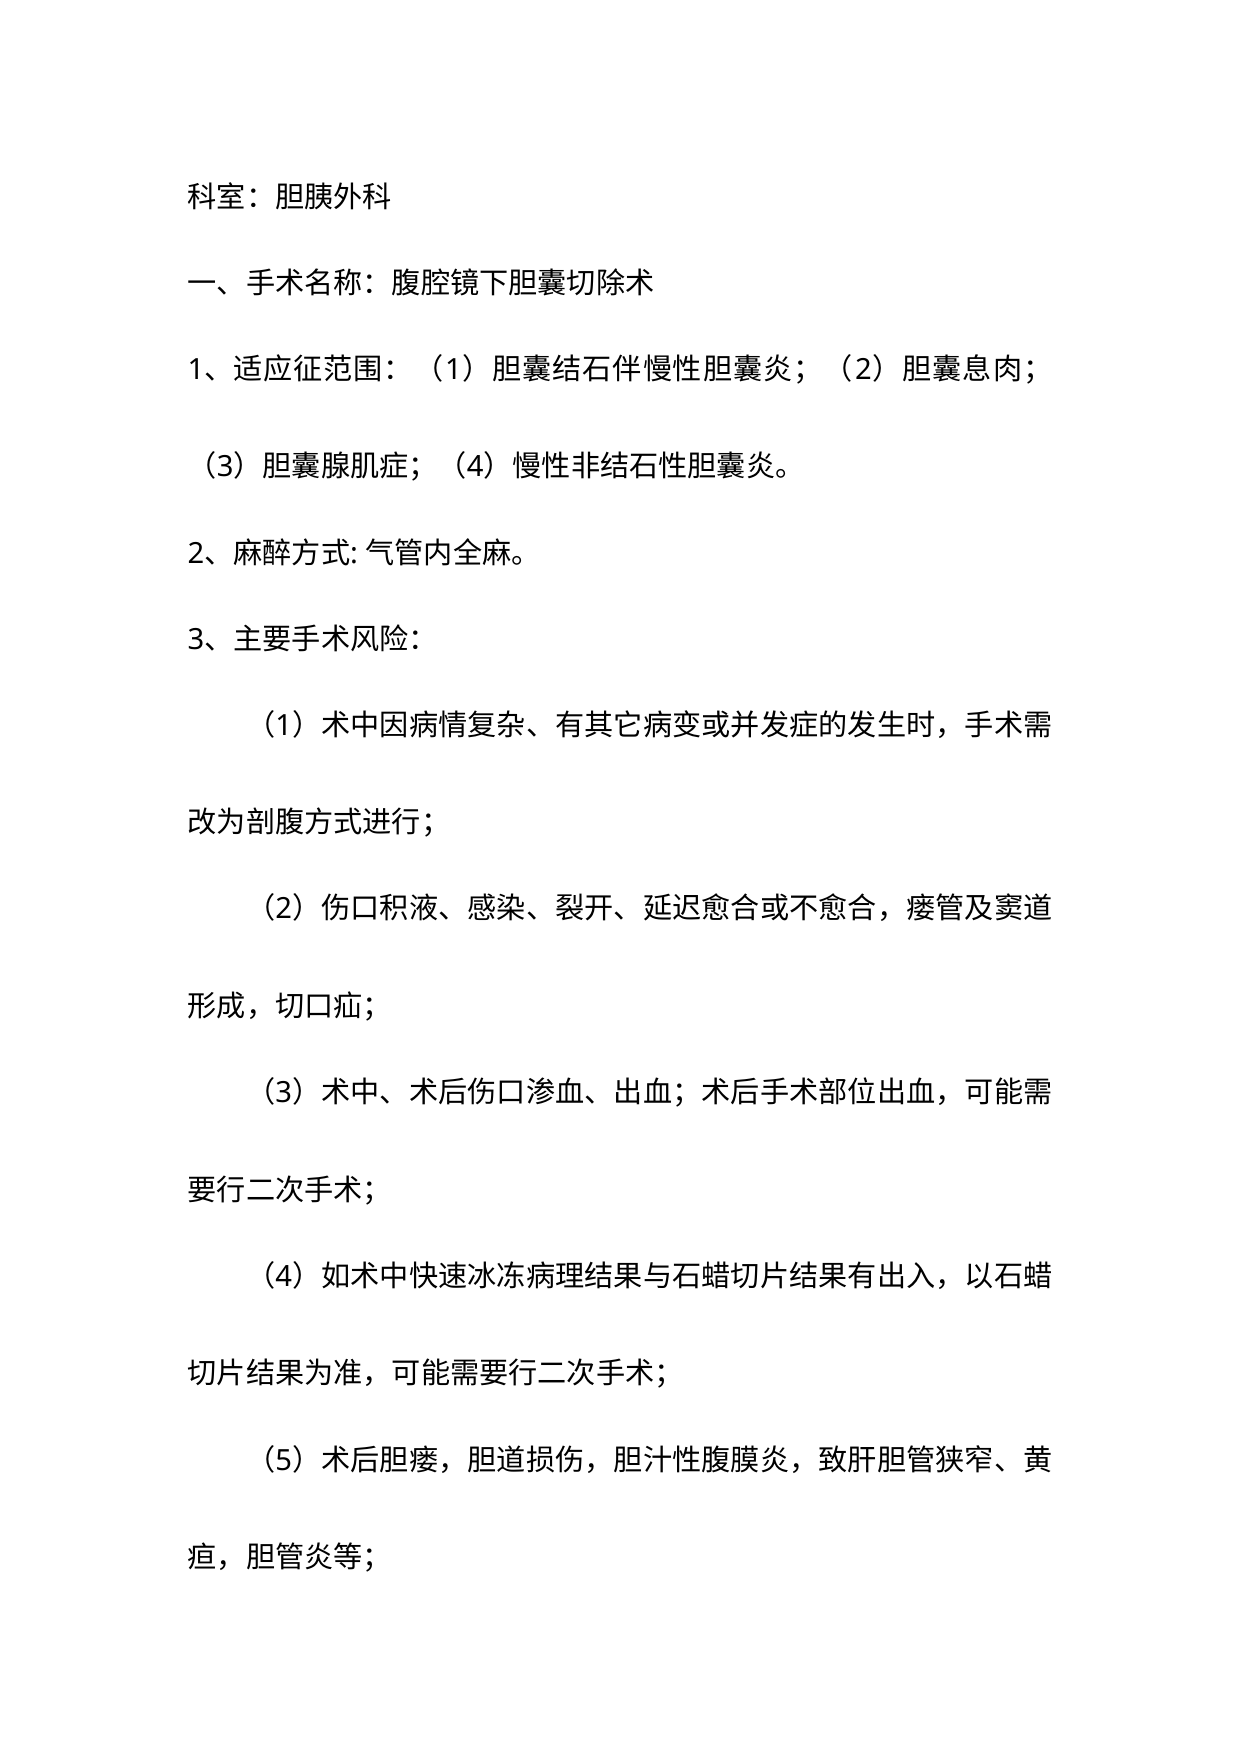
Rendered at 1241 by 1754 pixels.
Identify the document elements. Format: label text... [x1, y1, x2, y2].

text 3、主要手术风险： [187, 604, 1053, 669]
text 一、手术名称：腹腔镜下胆囊切除术 [187, 248, 1053, 313]
text 2、麻醉方式: 气管内全麻。 [187, 518, 1053, 583]
list 适应征范围：（1）胆囊结石伴慢性胆囊炎；（2）胆囊息肉；（3）胆囊腺肌症；（4）慢性非结石性胆囊炎。 [187, 334, 1053, 497]
text 科室：胆胰外科 [187, 162, 1053, 227]
text （4）如术中快速冰冻病理结果与石蜡切片结果有出入，以石蜡切片结果为准，可能需要行二次手术； [187, 1241, 1053, 1404]
text （2）伤口积液、感染、裂开、延迟愈合或不愈合，瘘管及窦道形成，切口疝； [187, 874, 1053, 1036]
text （1）术中因病情复杂、有其它病变或并发症的发生时，手术需改为剖腹方式进行； [187, 690, 1053, 853]
text （3）术中、术后伤口渗血、出血；术后手术部位出血，可能需要行二次手术； [187, 1057, 1053, 1220]
text （5）术后胆瘘，胆道损伤，胆汁性腹膜炎，致肝胆管狭窄、黄疸，胆管炎等； [187, 1425, 1053, 1587]
